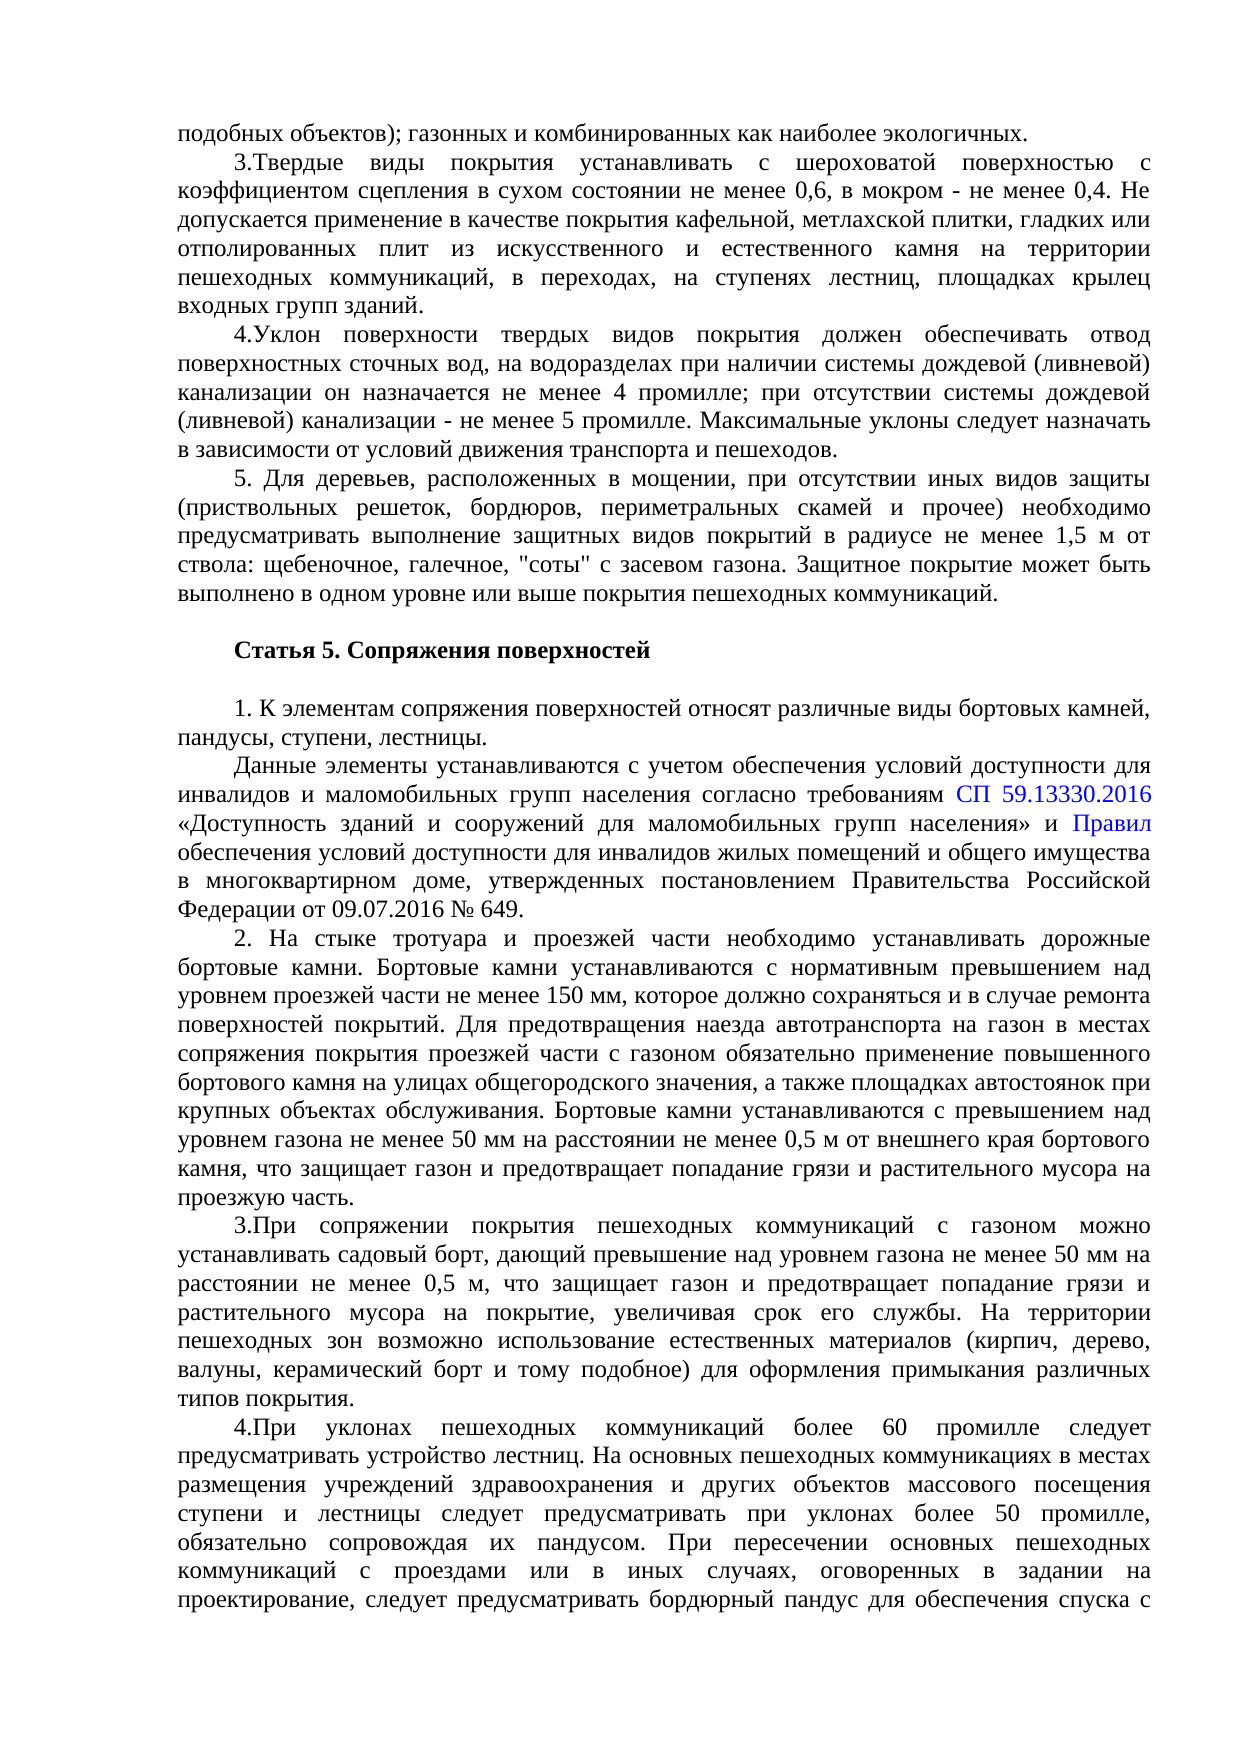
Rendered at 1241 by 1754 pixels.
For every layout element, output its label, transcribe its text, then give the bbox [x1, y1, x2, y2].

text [177, 1412, 1152, 1613]
text 5. Для деревьев, расположенных в мощении, при отсутствии иных видов защиты (приствольных решеток, бордюров, периметральных скамей и прочее) необходимо предусматривать выполнение защитных видов покрытий в радиусе не менее 1,5 м от ствола: щебеночное, галечное, "соты" с засевом газона. Защитное покрытие может быть выполнено в одном уровне или выше покрытия пешеходных коммуникаций. [177, 463, 1152, 607]
text 3.Твердые виды покрытия устанавливать с шероховатой поверхностью с коэффициентом сцепления в сухом состоянии не менее 0,6, в мокром - не менее 0,4. Не допускается применение в качестве покрытия кафельной, метлахской плитки, гладких или отполированных плит из искусственного и естественного камня на территории пешеходных коммуникаций, в переходах, на ступенях лестниц, площадках крылец входных групп зданий. [177, 147, 1152, 319]
text 4.Уклон поверхности твердых видов покрытия должен обеспечивать отвод поверхностных сточных вод, на водоразделах при наличии системы дождевой (ливневой) канализации он назначается не менее 4 промилле; при отсутствии системы дождевой (ливневой) канализации - не менее 5 промилле. Максимальные уклоны следует назначать в зависимости от условий движения транспорта и пешеходов. [177, 319, 1152, 463]
text Данные элементы устанавливаются с учетом обеспечения условий доступности для инвалидов и маломобильных групп населения согласно требованиям СП 59.13330.2016 «Доступность зданий и сооружений для маломобильных групп населения» и Правил обеспечения условий доступности для инвалидов жилых помещений и общего имущества в многоквартирном доме, утвержденных постановлением Правительства Российской Федерации от 09.07.2016 № 649. [177, 751, 1152, 923]
title Статья 5. Сопряжения поверхностей [177, 636, 1152, 664]
text 2. На стыке тротуара и проезжей части необходимо устанавливать дорожные бортовые камни. Бортовые камни устанавливаются с нормативным превышением над уровнем проезжей части не менее 150 мм, которое должно сохраняться и в случае ремонта поверхностей покрытий. Для предотвращения наезда автотранспорта на газон в местах сопряжения покрытия проезжей части с газоном обязательно применение повышенного бортового камня на улицах общегородского значения, а также площадках автостоянок при крупных объектах обслуживания. Бортовые камни устанавливаются с превышением над уровнем газона не менее 50 мм на расстоянии не менее 0,5 м от внешнего края бортового камня, что защищает газон и предотвращает попадание грязи и растительного мусора на проезжую часть. [177, 923, 1152, 1211]
text 1. К элементам сопряжения поверхностей относят различные виды бортовых камней, пандусы, ступени, лестницы. [177, 693, 1152, 751]
text 3.При сопряжении покрытия пешеходных коммуникаций с газоном можно устанавливать садовый борт, дающий превышение над уровнем газона не менее 50 мм на расстоянии не менее 0,5 м, что защищает газон и предотвращает попадание грязи и растительного мусора на покрытие, увеличивая срок его службы. На территории пешеходных зон возможно использование естественных материалов (кирпич, дерево, валуны, керамический борт и тому подобное) для оформления примыкания различных типов покрытия. [177, 1211, 1152, 1412]
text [177, 118, 1152, 147]
